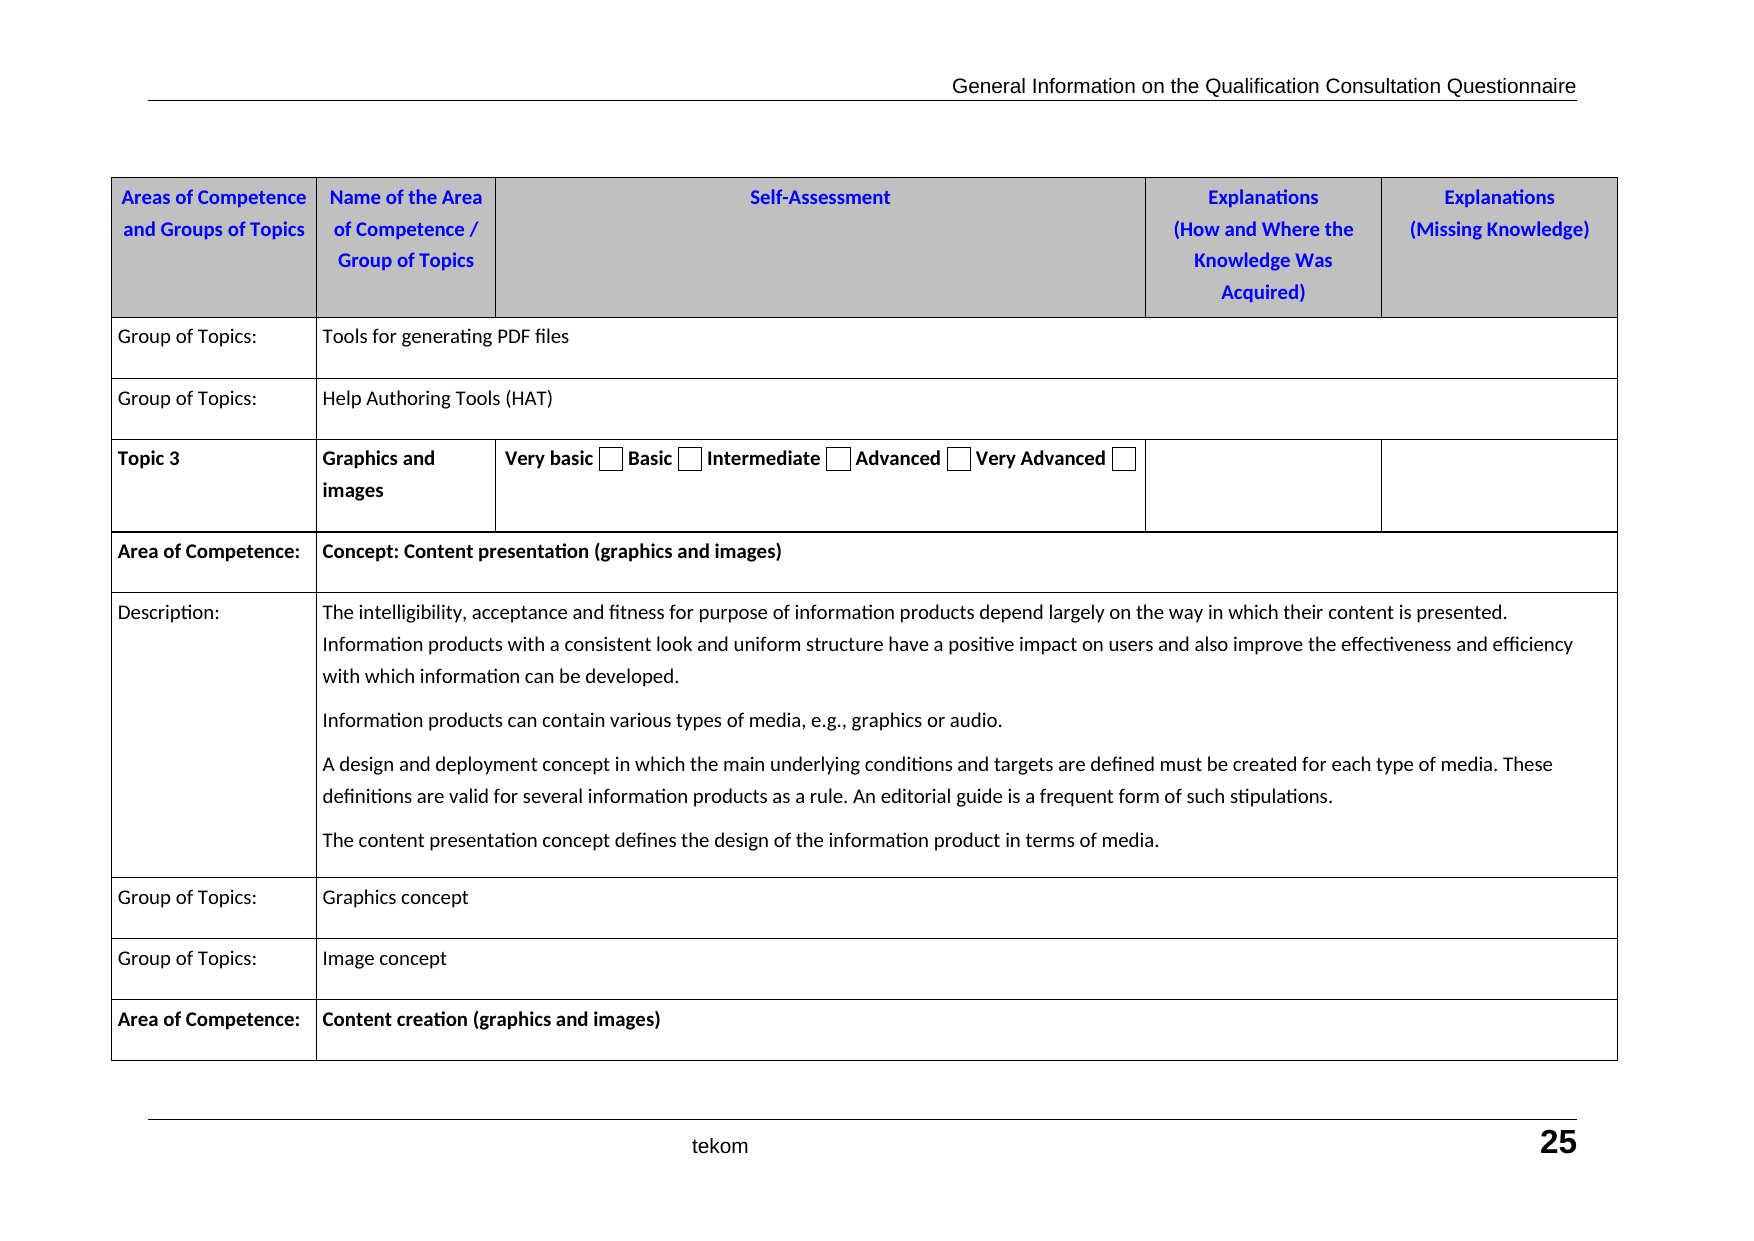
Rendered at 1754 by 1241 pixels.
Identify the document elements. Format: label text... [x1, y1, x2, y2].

table_cell [1146, 440, 1381, 531]
table_header Self-Assessment [496, 178, 1145, 317]
table_cell Tools for generating PDF files [317, 318, 1617, 378]
table_cell Group of Topics: [112, 878, 316, 938]
table_cell Graphics concept [317, 878, 1617, 938]
table_cell Description: [112, 593, 316, 877]
table_cell Concept: Content presentation (graphics and images) [317, 533, 1617, 592]
table_header Explanations (Missing Knowledge) [1382, 178, 1617, 317]
table_cell The intelligibility, acceptance and fitness for purpose of information products depend largely on the way in which their content is presented. Information products with a consistent look and uniform structure have a positive impact on users and also improve the effectiveness and efficiency with which information can be developed. Information products can contain various types of media, e.g., graphics or audio. A design and deployment concept in which the main underlying conditions and targets are defined must be created for each type of media. These definitions are valid for several information products as a rule. An editorial guide is a frequent form of such stipulations. The content presentation concept defines the design of the information product in terms of media. [317, 593, 1617, 877]
table_cell Help Authoring Tools (HAT) [317, 379, 1617, 439]
table_cell Group of Topics: [112, 318, 316, 378]
table_cell Content creation (graphics and images) [317, 1000, 1617, 1060]
table_header Name of the Area of Competence / Group of Topics [317, 178, 495, 317]
table_header Areas of Competence and Groups of Topics [112, 178, 316, 317]
table_cell Graphics and images [317, 440, 495, 531]
table_cell Topic 3 [112, 440, 316, 531]
table_header Explanations (How and Where the Knowledge Was Acquired) [1146, 178, 1381, 317]
table_cell Area of Competence: [112, 1000, 316, 1060]
table_cell Group of Topics: [112, 939, 316, 999]
table_cell Area of Competence: [112, 533, 316, 592]
table_cell Very basic Basic Intermediate Advanced Very Advanced [496, 440, 1145, 531]
table_cell Group of Topics: [112, 379, 316, 439]
table_cell Image concept [317, 939, 1617, 999]
table_cell [1382, 440, 1617, 531]
